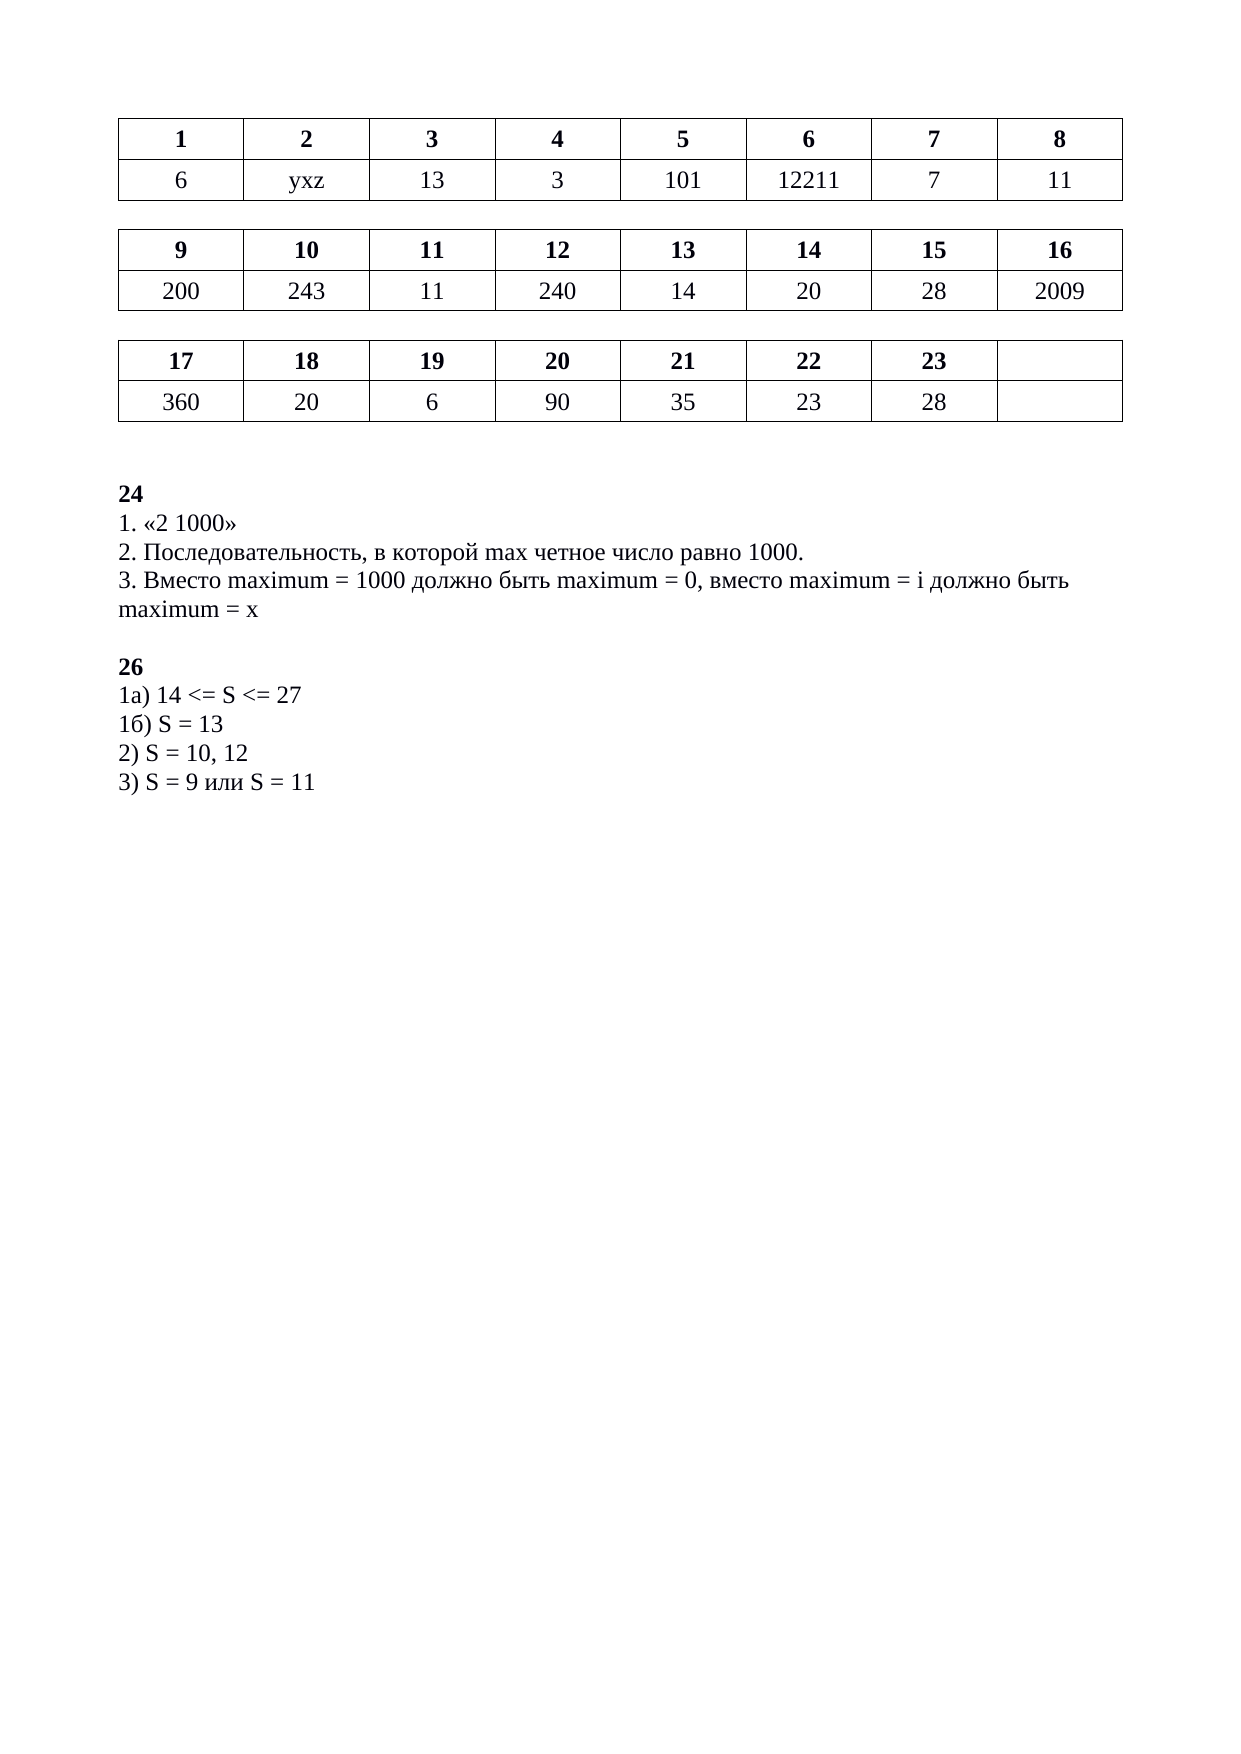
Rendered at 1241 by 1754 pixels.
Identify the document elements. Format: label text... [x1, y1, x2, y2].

table_cell 14 [621, 271, 746, 310]
table_header 23 [872, 341, 997, 380]
table_header 13 [621, 230, 746, 269]
table_cell 3 [496, 160, 620, 199]
table_cell 101 [621, 160, 746, 199]
text 3) S = 9 или S = 11 [118, 767, 1122, 795]
text 1. «2 1000» [118, 508, 1122, 537]
text 2. Последовательность, в которой max четное число равно 1000. [118, 537, 1122, 565]
table_cell 20 [244, 381, 369, 421]
table_cell 13 [370, 160, 495, 199]
table_cell 12211 [747, 160, 871, 199]
text 24 [118, 479, 1122, 508]
table_cell 28 [872, 271, 997, 310]
table_header 6 [747, 119, 871, 159]
table_header 14 [747, 230, 871, 269]
table_header [998, 341, 1122, 380]
table_header 5 [621, 119, 746, 159]
table_cell 23 [747, 381, 871, 421]
table_cell 240 [496, 271, 620, 310]
table_header 16 [998, 230, 1122, 269]
table_header 18 [244, 341, 369, 380]
table_cell 35 [621, 381, 746, 421]
table_header 4 [496, 119, 620, 159]
table_header 15 [872, 230, 997, 269]
table_header 10 [244, 230, 369, 269]
table_header 9 [119, 230, 243, 269]
table_cell 11 [370, 271, 495, 310]
table_header 20 [496, 341, 620, 380]
table_header 7 [872, 119, 997, 159]
table_cell 243 [244, 271, 369, 310]
text 26 [118, 652, 1122, 680]
table_header 17 [119, 341, 243, 380]
table_cell 200 [119, 271, 243, 310]
table_cell 28 [872, 381, 997, 421]
table_header 3 [370, 119, 495, 159]
table_cell 6 [119, 160, 243, 199]
table_header 21 [621, 341, 746, 380]
table_header 11 [370, 230, 495, 269]
table_cell 20 [747, 271, 871, 310]
table_cell [998, 381, 1122, 421]
table_cell yxz [244, 160, 369, 199]
table_cell 360 [119, 381, 243, 421]
table_header 22 [747, 341, 871, 380]
table_header 12 [496, 230, 620, 269]
text 1б) S = 13 [118, 709, 1122, 738]
text 1а) 14 <= S <= 27 [118, 680, 1122, 709]
table_header 19 [370, 341, 495, 380]
text 3. Вместо maximum = 1000 должно быть maximum = 0, вместо maximum = i должно быть maximum = x [118, 565, 1122, 623]
table_header 8 [998, 119, 1122, 159]
table_cell 2009 [998, 271, 1122, 310]
table_cell 11 [998, 160, 1122, 199]
table_cell 6 [370, 381, 495, 421]
text 2) S = 10, 12 [118, 738, 1122, 767]
table_cell 7 [872, 160, 997, 199]
table_header 1 [119, 119, 243, 159]
table_cell 90 [496, 381, 620, 421]
table_header 2 [244, 119, 369, 159]
